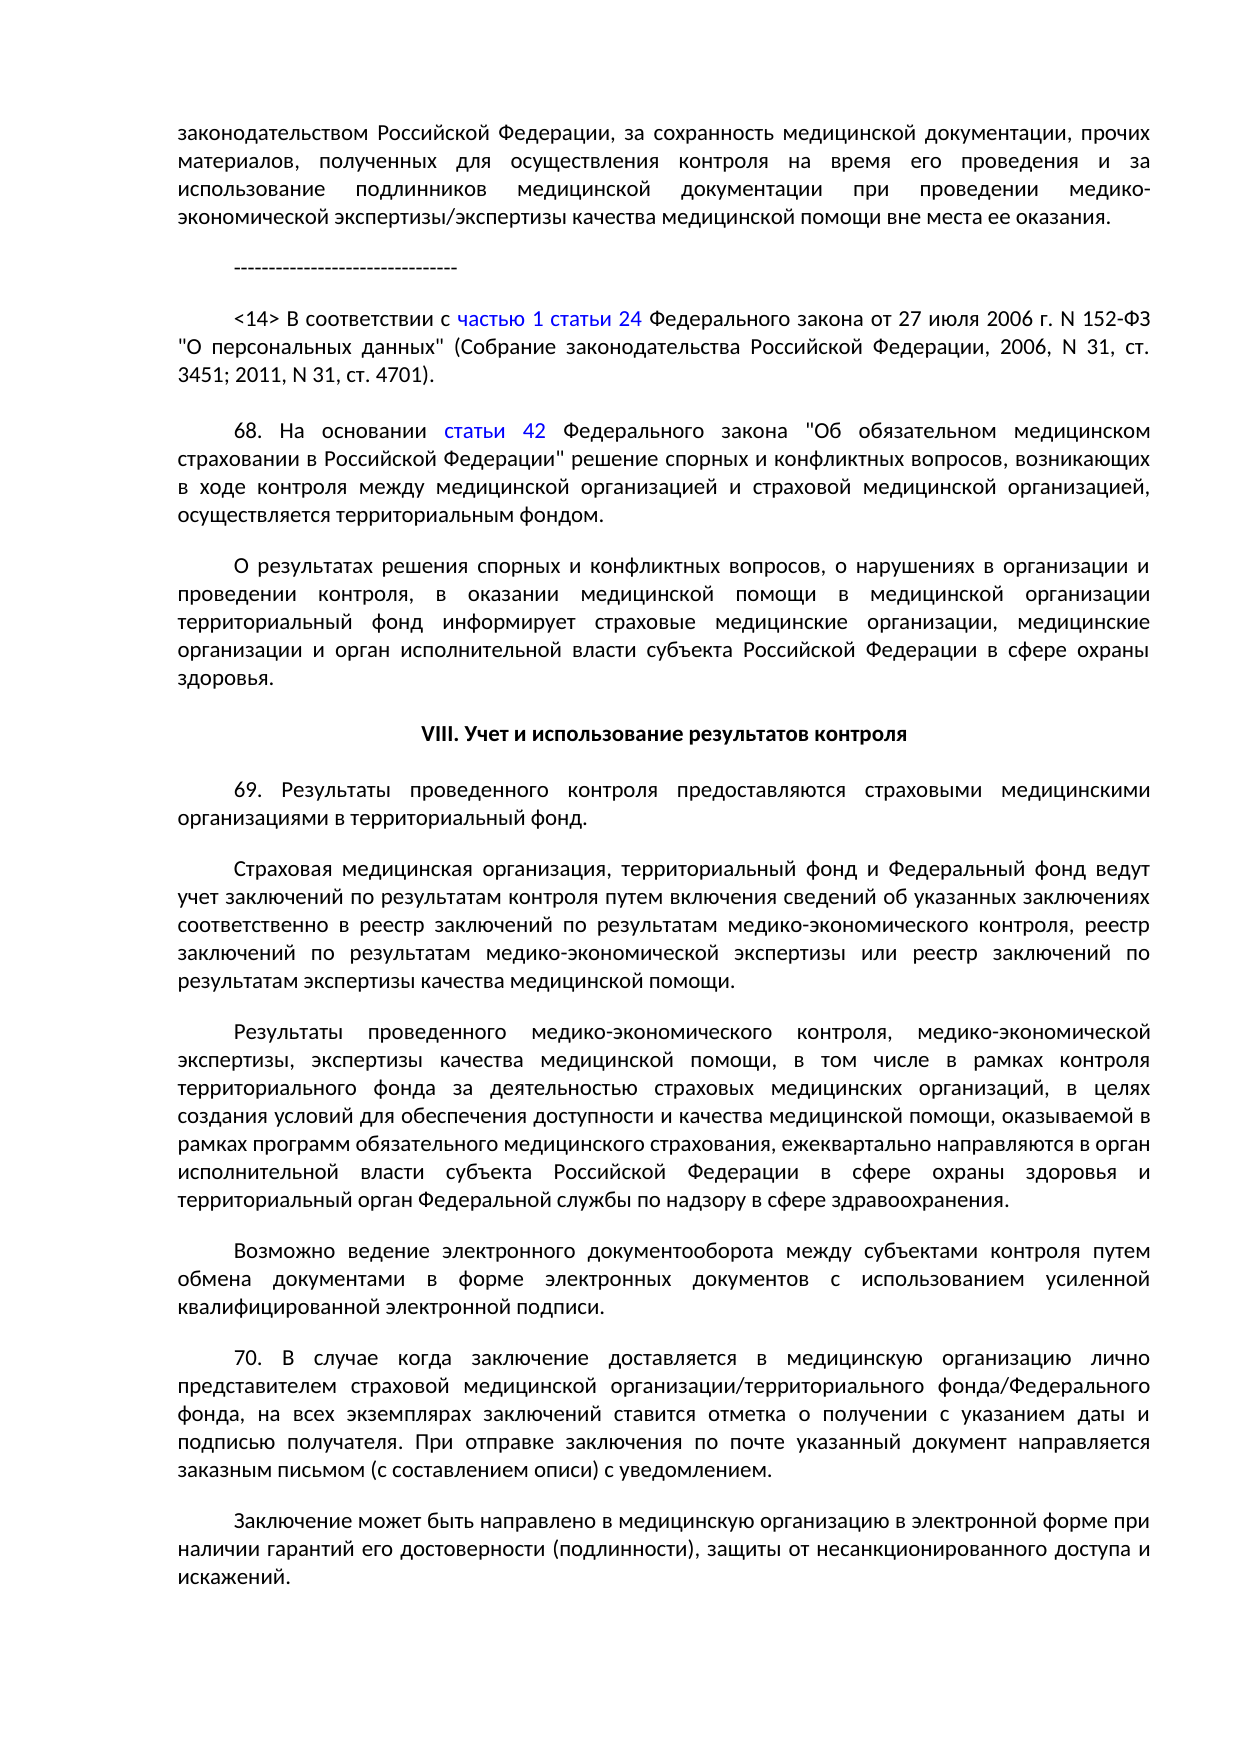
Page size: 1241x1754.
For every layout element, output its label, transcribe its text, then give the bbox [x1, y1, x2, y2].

text Возможно ведение электронного документооборота между субъектами контроля путем обмена документами в форме электронных документов с использованием усиленной квалифицированной электронной подписи. [177, 1236, 1152, 1320]
text Страховая медицинская организация, территориальный фонд и Федеральный фонд ведут учет заключений по результатам контроля путем включения сведений об указанных заключениях соответственно в реестр заключений по результатам медико-экономического контроля, реестр заключений по результатам медико-экономической экспертизы или реестр заключений по результатам экспертизы качества медицинской помощи. [177, 854, 1152, 994]
text -------------------------------- [177, 253, 1152, 281]
text Результаты проведенного медико-экономического контроля, медико-экономической экспертизы, экспертизы качества медицинской помощи, в том числе в рамках контроля территориального фонда за деятельностью страховых медицинских организаций, в целях создания условий для обеспечения доступности и качества медицинской помощи, оказываемой в рамках программ обязательного медицинского страхования, ежеквартально направляются в орган исполнительной власти субъекта Российской Федерации в сфере охраны здоровья и территориальный орган Федеральной службы по надзору в сфере здравоохранения. [177, 1017, 1152, 1213]
text 68. На основании статьи 42 Федерального закона "Об обязательном медицинском страховании в Российской Федерации" решение спорных и конфликтных вопросов, возникающих в ходе контроля между медицинской организацией и страховой медицинской организацией, осуществляется территориальным фондом. [177, 416, 1152, 528]
text Заключение может быть направлено в медицинскую организацию в электронной форме при наличии гарантий его достоверности (подлинности), защиты от несанкционированного доступа и искажений. [177, 1506, 1152, 1590]
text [177, 118, 1152, 230]
text 70. В случае когда заключение доставляется в медицинскую организацию лично представителем страховой медицинской организации/территориального фонда/Федерального фонда, на всех экземплярах заключений ставится отметка о получении с указанием даты и подписью получателя. При отправке заключения по почте указанный документ направляется заказным письмом (с составлением описи) с уведомлением. [177, 1343, 1152, 1483]
text О результатах решения спорных и конфликтных вопросов, о нарушениях в организации и проведении контроля, в оказании медицинской помощи в медицинской организации территориальный фонд информирует страховые медицинские организации, медицинские организации и орган исполнительной власти субъекта Российской Федерации в сфере охраны здоровья. [177, 551, 1152, 691]
text 69. Результаты проведенного контроля предоставляются страховыми медицинскими организациями в территориальный фонд. [177, 775, 1152, 831]
title VIII. Учет и использование результатов контроля [177, 719, 1152, 747]
text <14> В соответствии с частью 1 статьи 24 Федерального закона от 27 июля 2006 г. N 152-ФЗ "О персональных данных" (Собрание законодательства Российской Федерации, 2006, N 31, ст. 3451; 2011, N 31, ст. 4701). [177, 304, 1152, 388]
